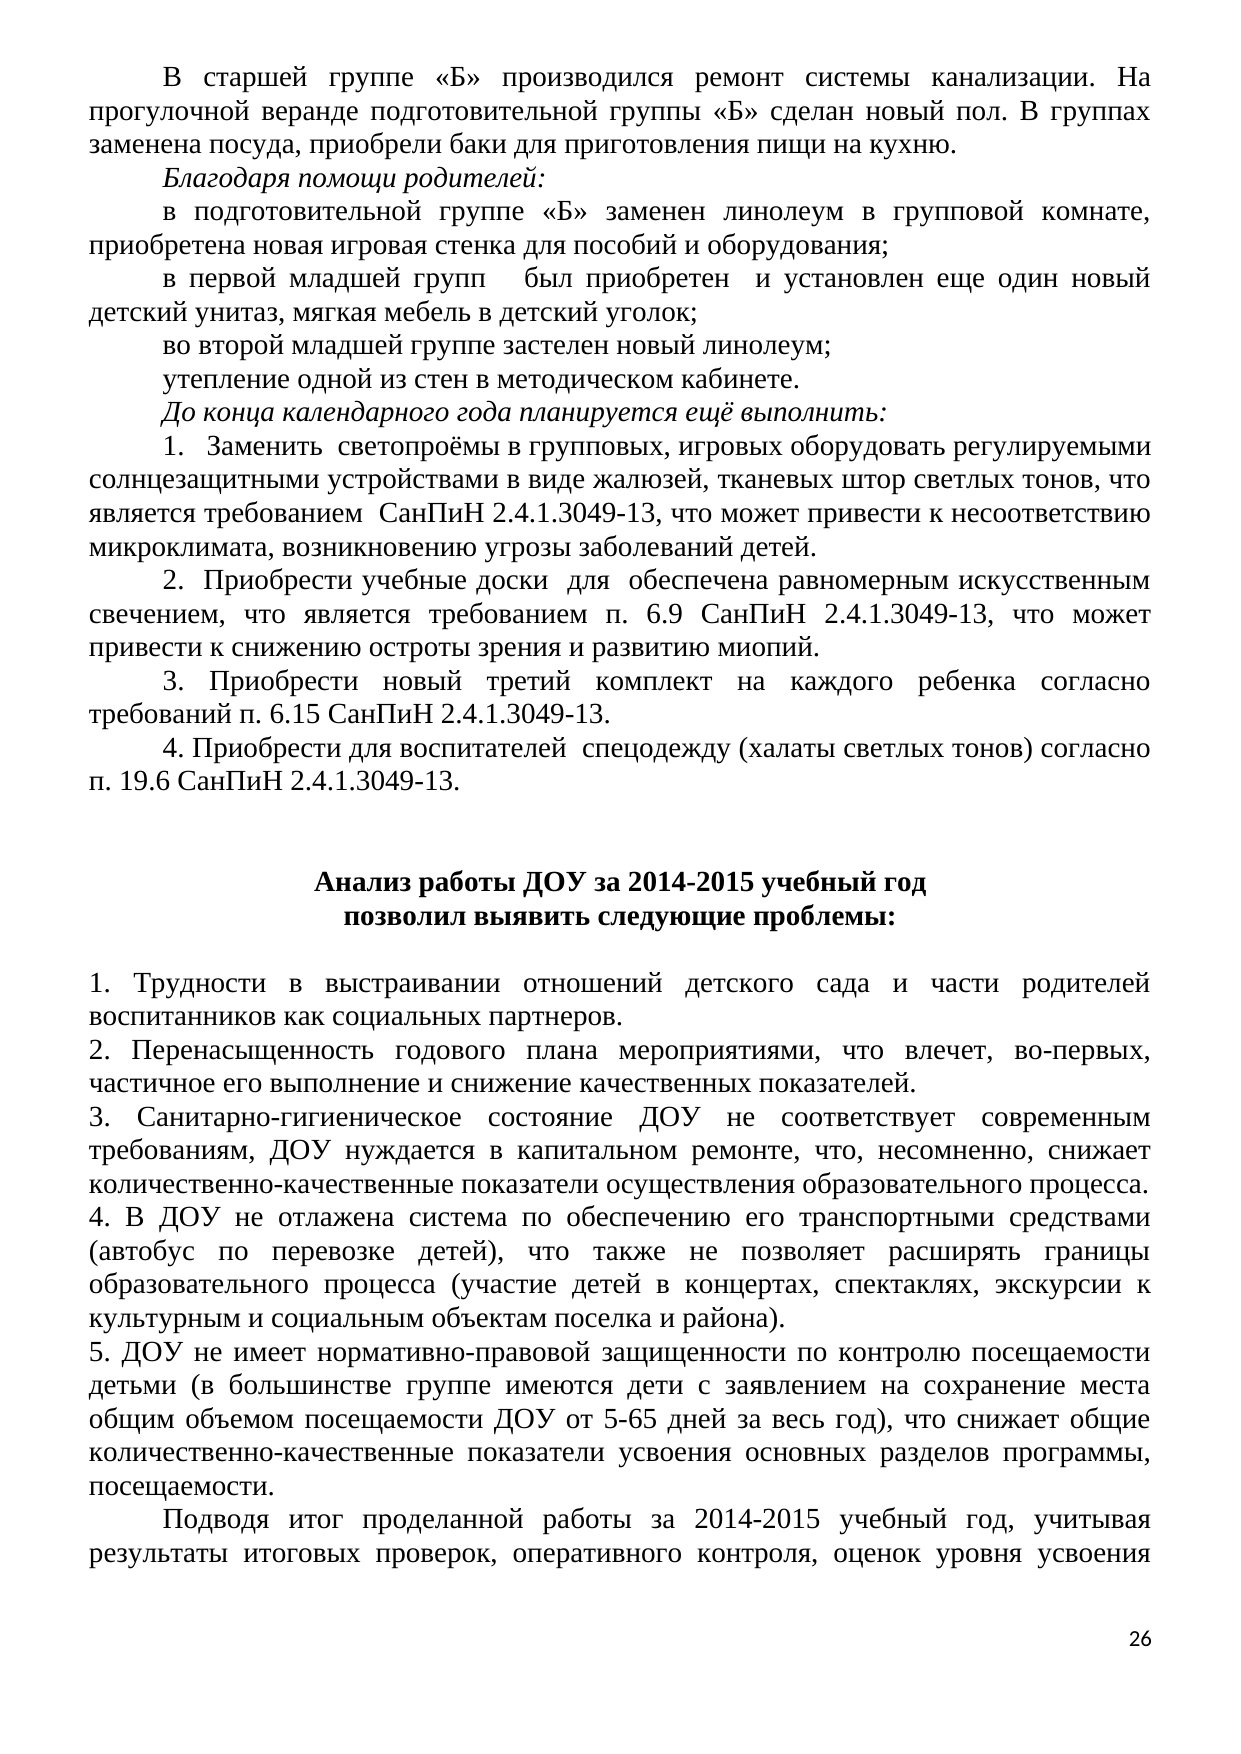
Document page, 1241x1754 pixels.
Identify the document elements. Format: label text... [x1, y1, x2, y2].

text В старшей группе «Б» производился ремонт системы канализации. На прогулочной веранде подготовительной группы «Б» сделан новый пол. В группах заменена посуда, приобрели баки для приготовления пищи на кухню. [89, 59, 1152, 160]
text 5. ДОУ не имеет нормативно-правовой защищенности по контролю посещаемости детьми (в большинстве группе имеются дети с заявлением на сохранение места общим объемом посещаемости ДОУ от 5-65 дней за весь год), что снижает общие количественно-качественные показатели усвоения основных разделов программы, посещаемости. [89, 1334, 1152, 1501]
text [89, 1501, 1152, 1568]
text во второй младшей группе застелен новый линолеум; [89, 327, 1152, 361]
text Благодаря помощи родителей: [89, 160, 1152, 193]
text позволил выявить следующие проблемы: [89, 898, 1152, 931]
text 1. Заменить светопроёмы в групповых, игровых оборудовать регулируемыми солнцезащитными устройствами в виде жалюзей, тканевых штор светлых тонов, что является требованием СанПиН 2.4.1.3049-13, что может привести к несоответствию микроклимата, возникновению угрозы заболеваний детей. [89, 428, 1152, 562]
text 2. Приобрести учебные доски для обеспечена равномерным искусственным свечением, что является требованием п. 6.9 СанПиН 2.4.1.3049-13, что может привести к снижению остроты зрения и развитию миопий. [89, 562, 1152, 663]
text утепление одной из стен в методическом кабинете. [89, 361, 1152, 394]
text 1. Трудности в выстраивании отношений детского сада и части родителей воспитанников как социальных партнеров. [89, 965, 1152, 1032]
text в первой младшей групп был приобретен и установлен еще один новый детский унитаз, мягкая мебель в детский уголок; [89, 260, 1152, 327]
text 4. Приобрести для воспитателей спецодежду (халаты светлых тонов) согласно п. 19.6 СанПиН 2.4.1.3049-13. [89, 730, 1152, 797]
text 3. Приобрести новый третий комплект на каждого ребенка согласно требований п. 6.15 СанПиН 2.4.1.3049-13. [89, 663, 1152, 730]
text 2. Перенасыщенность годового плана мероприятиями, что влечет, во-первых, частичное его выполнение и снижение качественных показателей. [89, 1032, 1152, 1099]
text 4. В ДОУ не отлажена система по обеспечению его транспортными средствами (автобус по перевозке детей), что также не позволяет расширять границы образовательного процесса (участие детей в концертах, спектаклях, экскурсии к культурным и социальным объектам поселка и района). [89, 1199, 1152, 1334]
text в подготовительной группе «Б» заменен линолеум в групповой комнате, приобретена новая игровая стенка для пособий и оборудования; [89, 193, 1152, 260]
text До конца календарного года планируется ещё выполнить: [89, 394, 1152, 428]
text Анализ работы ДОУ за 2014-2015 учебный год [89, 864, 1152, 898]
text 3. Санитарно-гигиеническое состояние ДОУ не соответствует современным требованиям, ДОУ нуждается в капитальном ремонте, что, несомненно, снижает количественно-качественные показатели осуществления образовательного процесса. [89, 1099, 1152, 1199]
